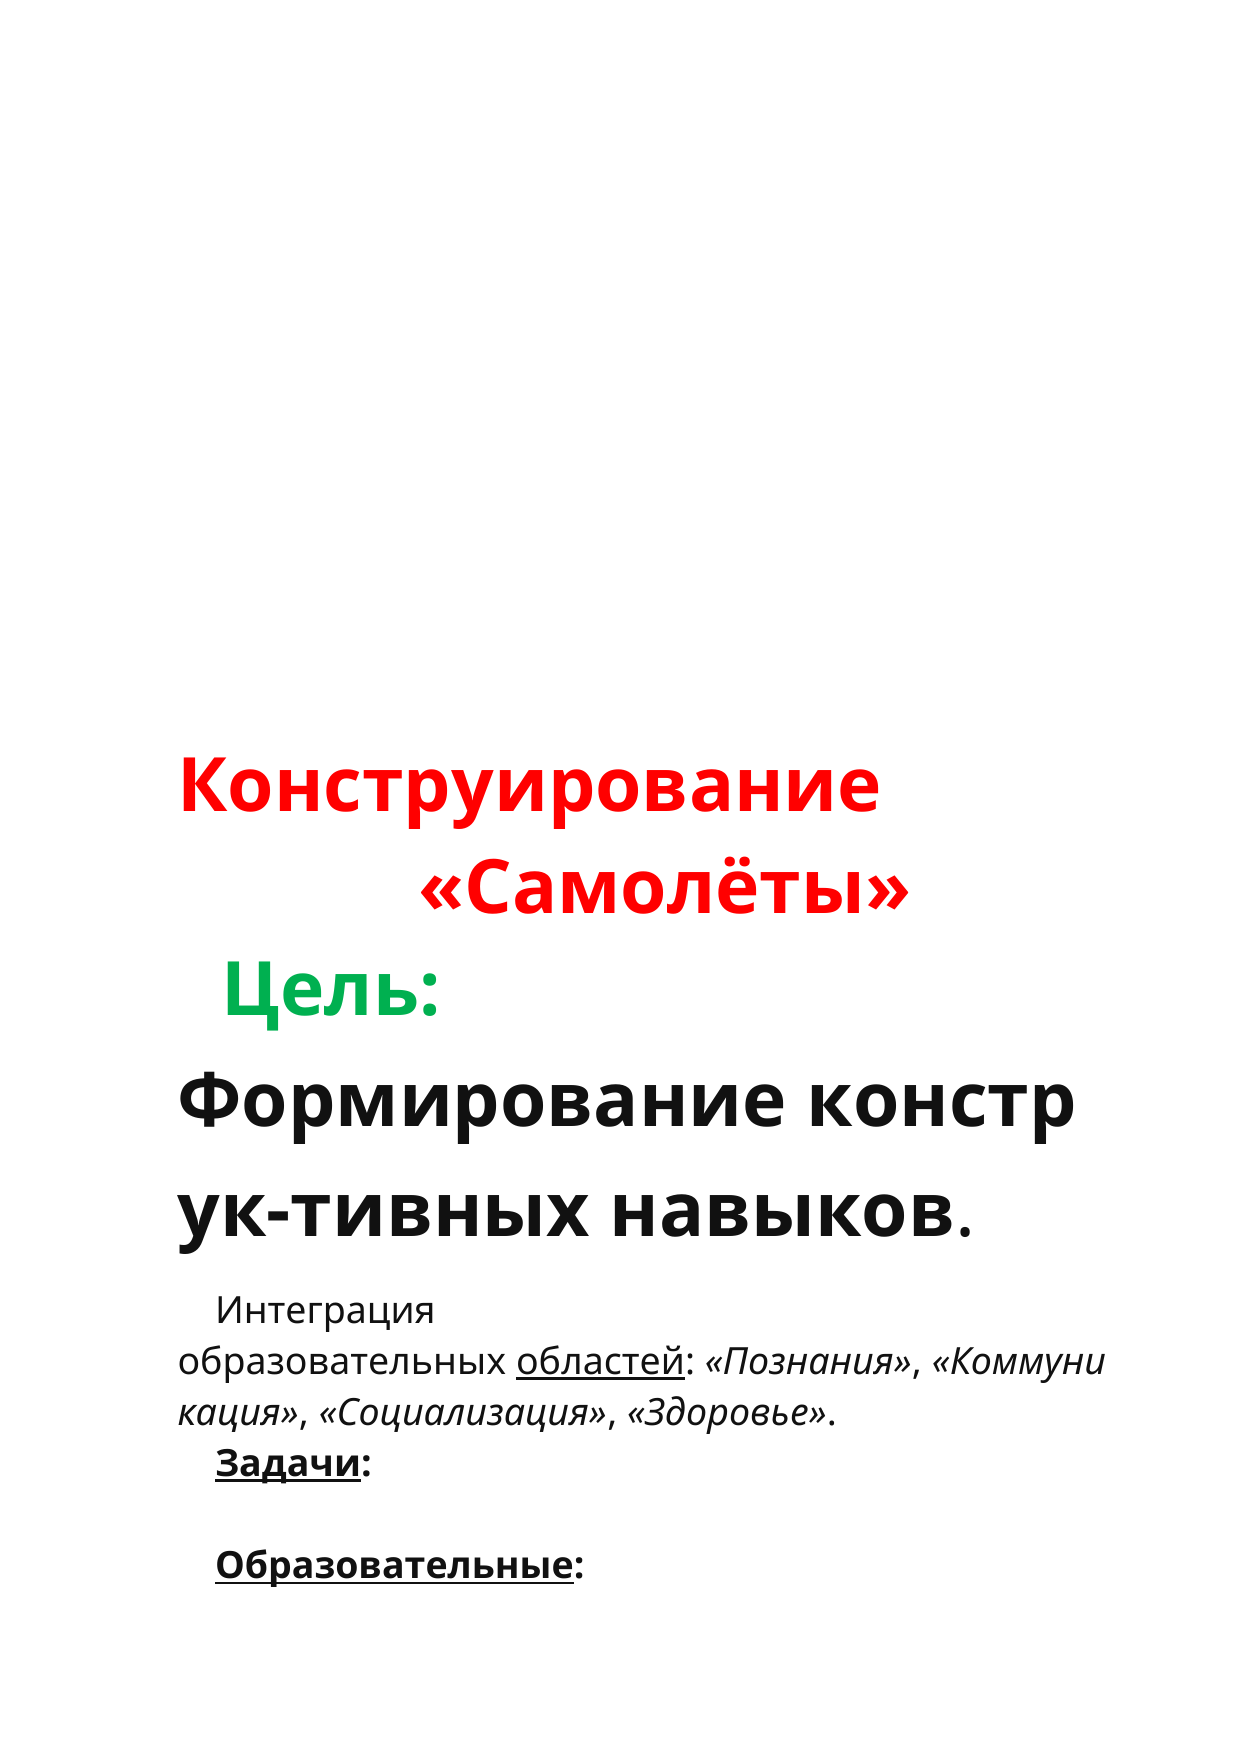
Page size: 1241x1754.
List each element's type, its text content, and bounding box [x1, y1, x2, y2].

text Интеграция образовательных областей: «Познания», «Коммуникация», «Социализация», «Здоровье». [177, 1283, 1107, 1436]
text Цель: Формирование конструк-тивных навыков. [177, 936, 1107, 1258]
text Конструирование [177, 731, 1107, 833]
text Образовательные: [177, 1538, 1107, 1589]
text «Самолёты» [177, 833, 1107, 936]
text Задачи: [177, 1436, 1107, 1487]
